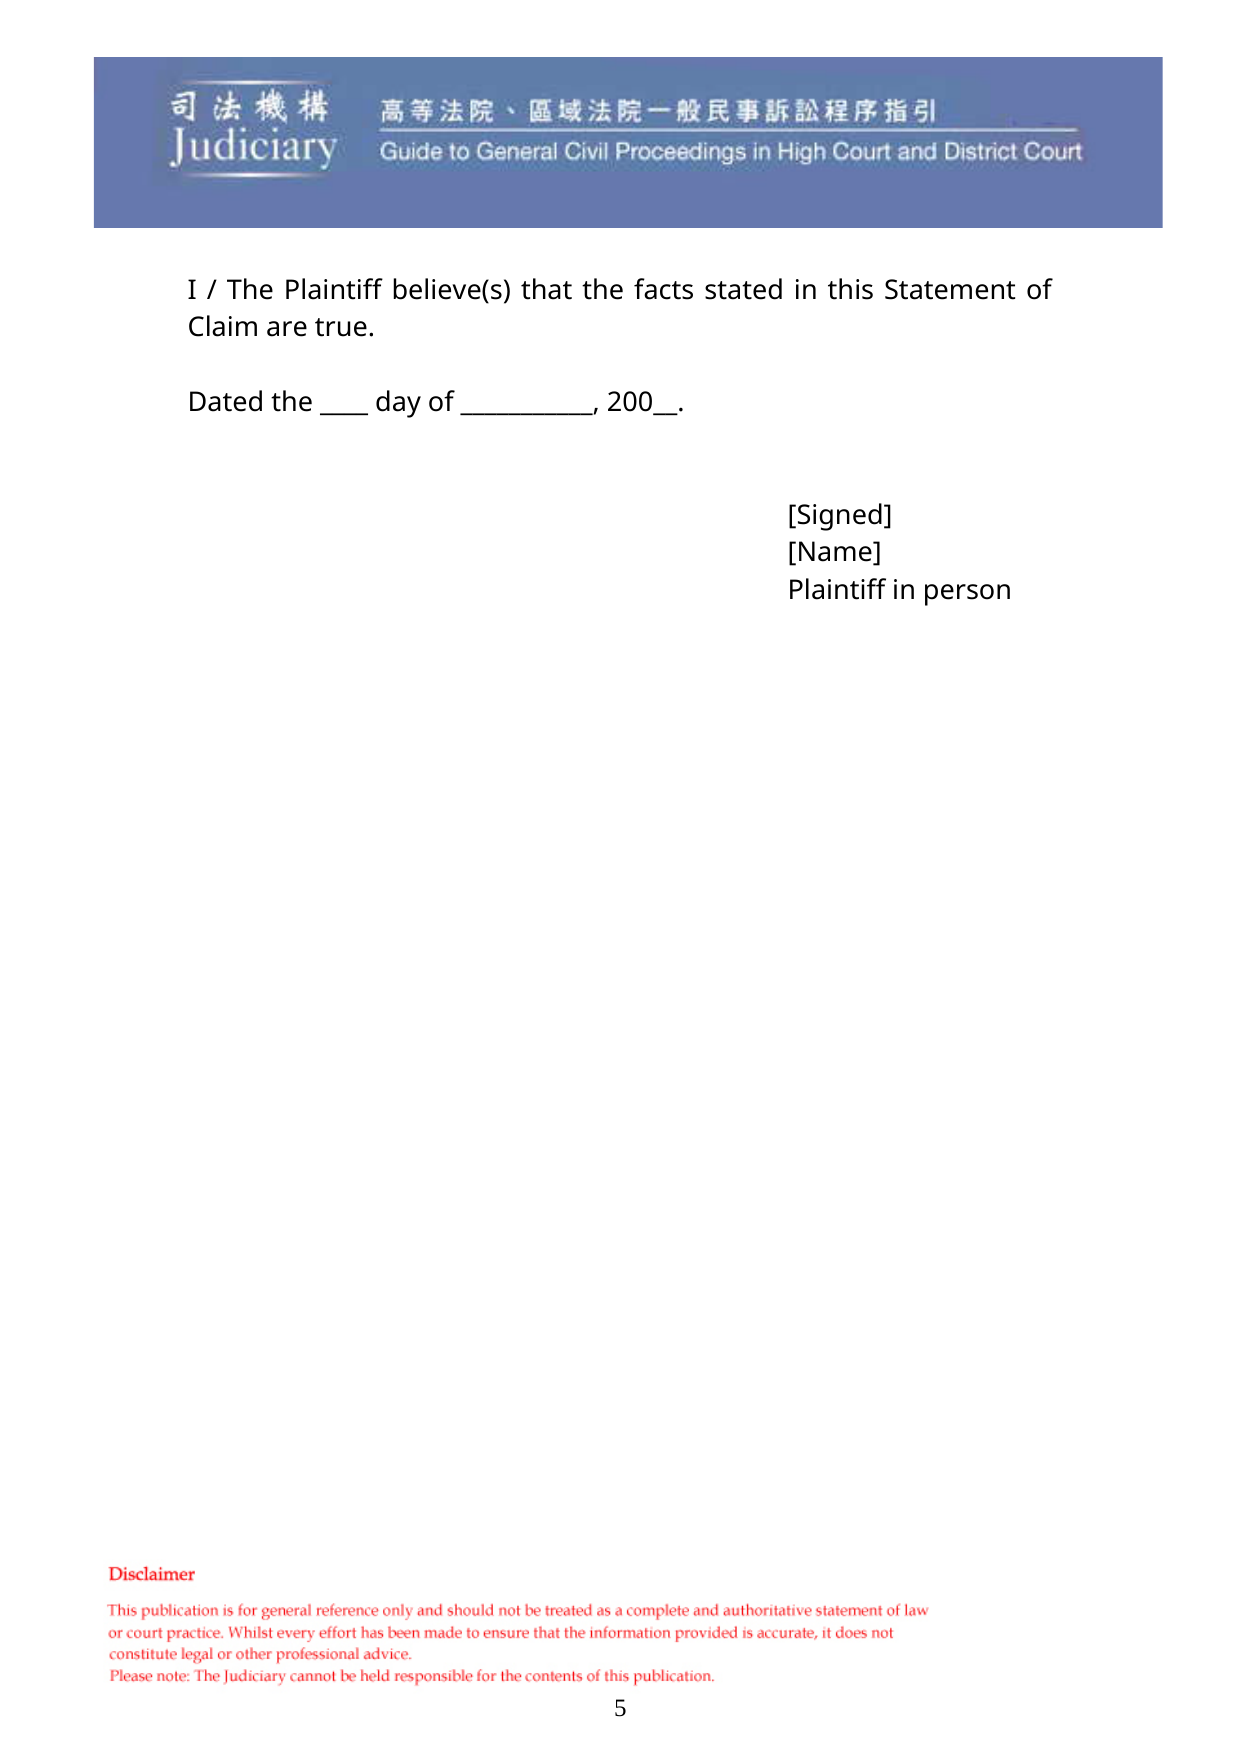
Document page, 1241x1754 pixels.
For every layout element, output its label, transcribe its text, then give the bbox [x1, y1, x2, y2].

text Dated the ____ day of ___________, 200__. [187, 382, 1053, 420]
text Plaintiff in person [187, 570, 1053, 607]
picture [93, 1549, 960, 1694]
text [Name] [187, 532, 1053, 570]
text I / The Plaintiff believe(s) that the facts stated in this Statement of Claim are true. [187, 270, 1053, 345]
text [Signed] [187, 495, 1053, 532]
